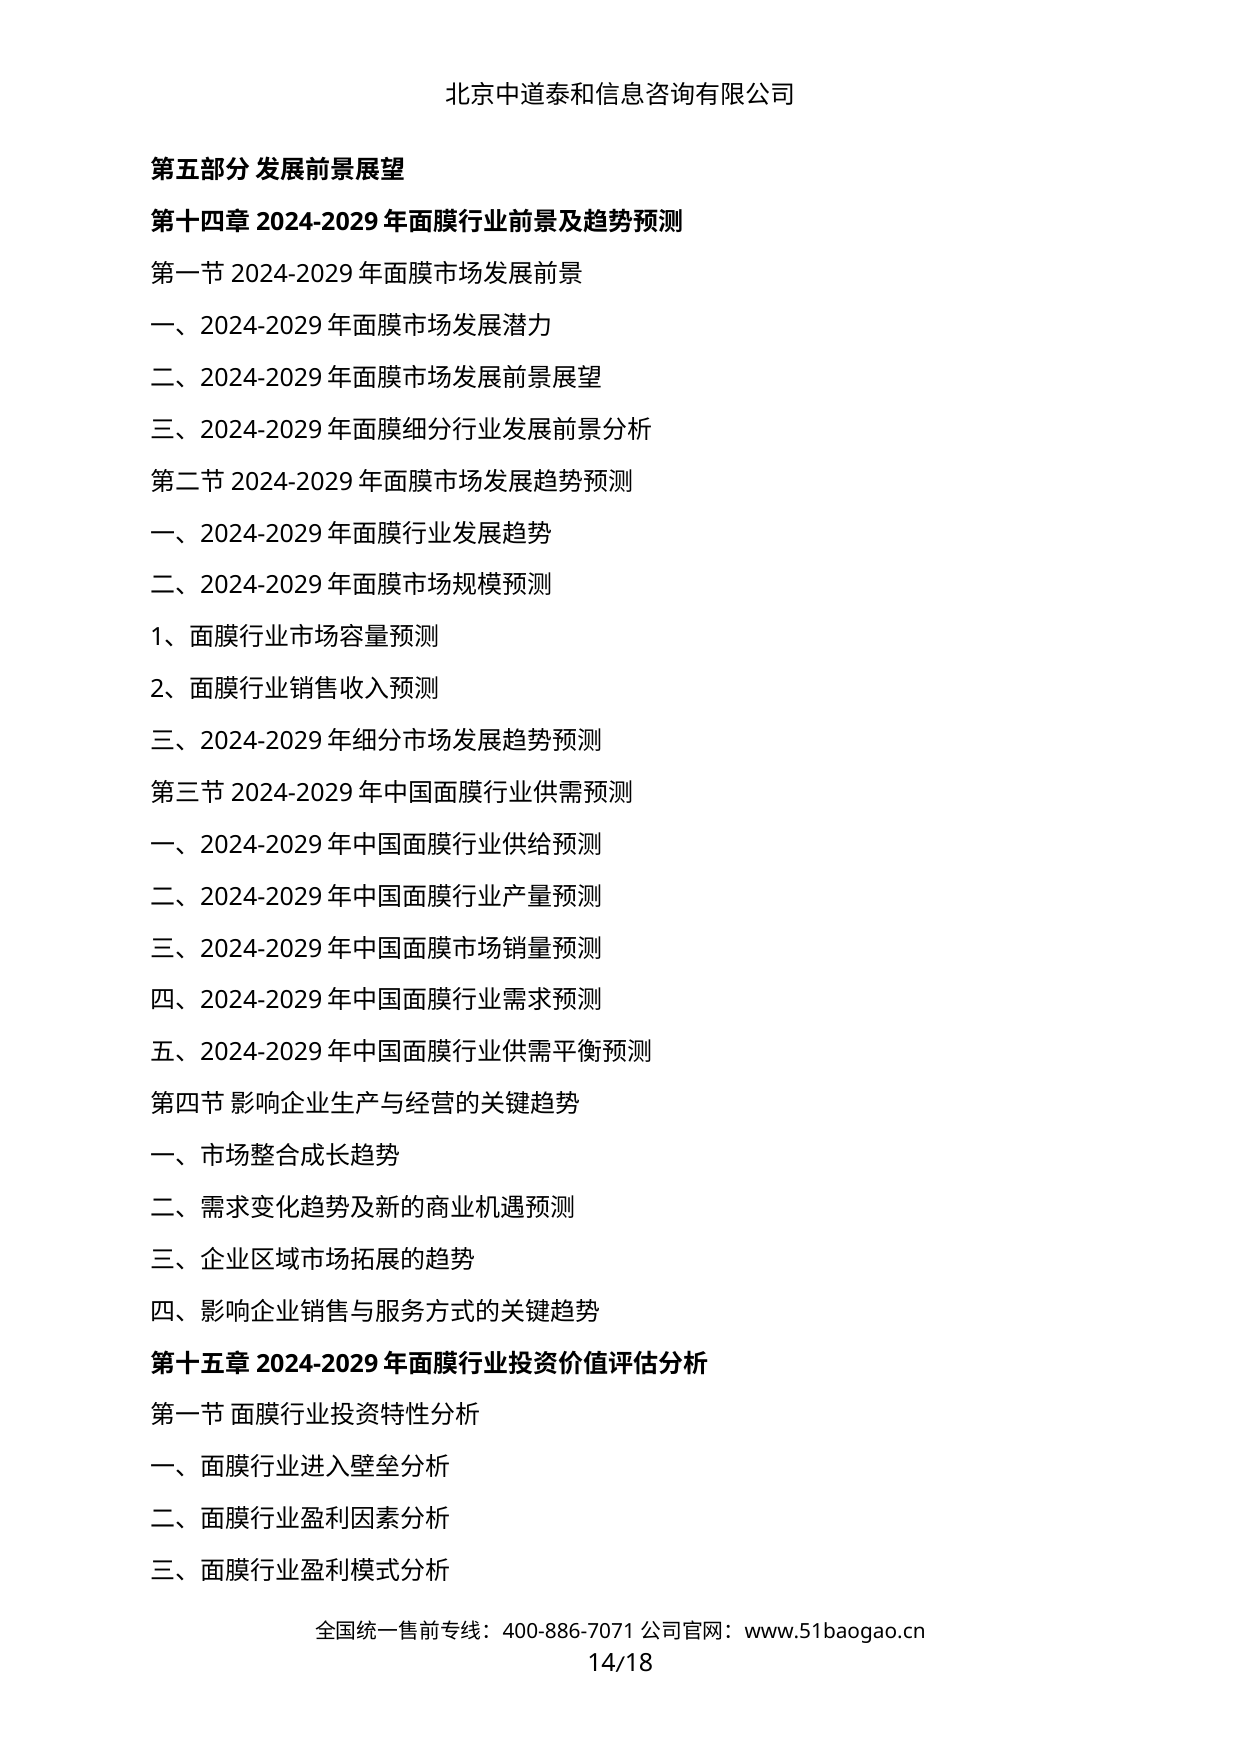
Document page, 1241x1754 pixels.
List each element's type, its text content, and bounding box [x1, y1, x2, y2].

text 二、2024-2029年中国面膜行业产量预测 [150, 876, 1090, 912]
text 第十五章 2024-2029年面膜行业投资价值评估分析 [150, 1343, 1090, 1379]
text 三、2024-2029年面膜细分行业发展前景分析 [150, 409, 1090, 446]
text 第十四章 2024-2029年面膜行业前景及趋势预测 [150, 202, 1090, 238]
text 第三节 2024-2029年中国面膜行业供需预测 [150, 772, 1090, 809]
text 第四节 影响企业生产与经营的关键趋势 [150, 1084, 1090, 1120]
text 四、影响企业销售与服务方式的关键趋势 [150, 1291, 1090, 1327]
text 二、需求变化趋势及新的商业机遇预测 [150, 1187, 1090, 1224]
text 五、2024-2029年中国面膜行业供需平衡预测 [150, 1032, 1090, 1068]
text 二、面膜行业盈利因素分析 [150, 1499, 1090, 1535]
text 二、2024-2029年面膜市场发展前景展望 [150, 357, 1090, 394]
text 一、2024-2029年中国面膜行业供给预测 [150, 824, 1090, 861]
text 一、2024-2029年面膜行业发展趋势 [150, 513, 1090, 549]
text 三、企业区域市场拓展的趋势 [150, 1239, 1090, 1276]
text 一、市场整合成长趋势 [150, 1136, 1090, 1172]
text 第五部分 发展前景展望 [150, 150, 1090, 186]
text 四、2024-2029年中国面膜行业需求预测 [150, 980, 1090, 1016]
text 二、2024-2029年面膜市场规模预测 [150, 565, 1090, 601]
text 第一节 2024-2029年面膜市场发展前景 [150, 254, 1090, 290]
text 第一节 面膜行业投资特性分析 [150, 1395, 1090, 1431]
text 三、面膜行业盈利模式分析 [150, 1551, 1090, 1587]
text 2、面膜行业销售收入预测 [150, 669, 1090, 705]
text 三、2024-2029年中国面膜市场销量预测 [150, 928, 1090, 964]
text 三、2024-2029年细分市场发展趋势预测 [150, 721, 1090, 757]
text 一、2024-2029年面膜市场发展潜力 [150, 306, 1090, 342]
text 1、面膜行业市场容量预测 [150, 617, 1090, 653]
text 一、面膜行业进入壁垒分析 [150, 1447, 1090, 1483]
text 第二节 2024-2029年面膜市场发展趋势预测 [150, 461, 1090, 497]
